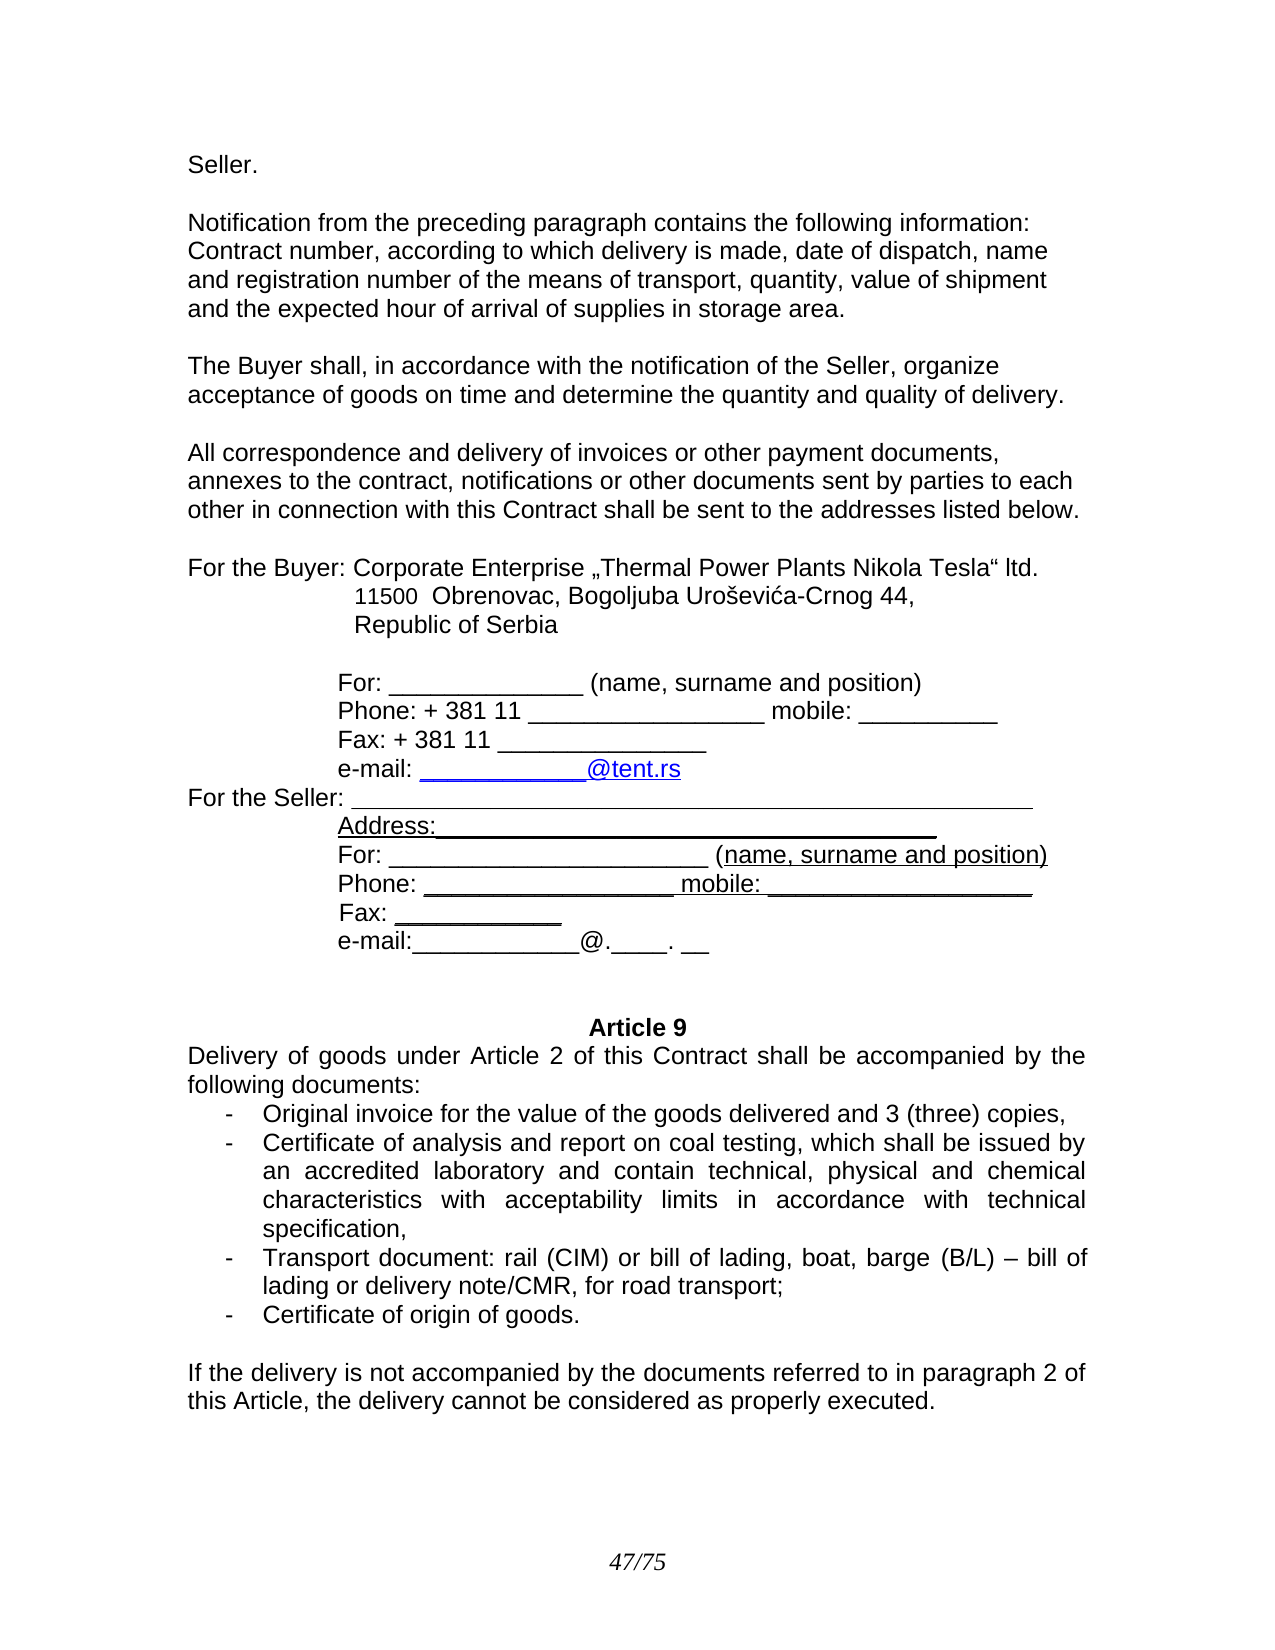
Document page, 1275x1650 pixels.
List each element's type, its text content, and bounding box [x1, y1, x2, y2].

list Original invoice for the value of the goods delivered and 3 (three) copies, [225, 1099, 1087, 1127]
text For the Seller: _________________________________________________ [187, 782, 1087, 811]
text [187, 150, 1087, 322]
text Phone: __________________ mobile: ___________________ [262, 869, 1087, 897]
list Certificate of analysis and report on coal testing, which shall be issued by an accredited laboratory and contain technical, physical and chemical characteristics with acceptability limits in accordance with technical specification, [225, 1127, 1087, 1242]
text 11500 Obrenovac, Bogoljuba Uroševića-Crnog 44, [187, 581, 1087, 610]
text Article 9 [187, 1012, 1087, 1041]
text The Buyer shall, in accordance with the notification of the Seller, organize acceptance of goods on time and determine the quantity and quality of delivery. All correspondence and delivery of invoices or other payment documents, annexes to the contract, notifications or other documents sent by parties to each other in connection with this Contract shall be sent to the addresses listed below. [187, 351, 1087, 524]
list Certificate of origin of goods. [225, 1300, 1087, 1329]
list Transport document: rail (CIM) or bill of lading, boat, barge (B/L) – bill of lading or delivery note/CMR, for road transport; [225, 1242, 1087, 1300]
text For the Buyer: Corporate Enterprise „Thermal Power Plants Nikola Tesla“ ltd. [187, 552, 1087, 581]
text Address:____________________________________ [262, 811, 1087, 840]
text e-mail:____________@.____. __ [337, 926, 1087, 955]
text If the delivery is not accompanied by the documents referred to in paragraph 2 of this Article, the delivery cannot be considered as properly executed. [187, 1357, 1087, 1415]
text Republic of Serbia [187, 610, 1087, 639]
text Delivery of goods under Article 2 of this Contract shall be accompanied by the following documents: [187, 1041, 1087, 1099]
text Phone: + 381 11 _________________ mobile: __________ [337, 696, 1087, 725]
text For: ______________ (name, surname and position) [337, 667, 1087, 696]
text Fax: ____________ [187, 897, 1087, 926]
text e-mail: ____________@tent.rs [337, 754, 1087, 782]
text Fax: + 381 11 _______________ [337, 725, 1087, 754]
text For: _______________________ (name, surname and position) [262, 840, 1087, 869]
